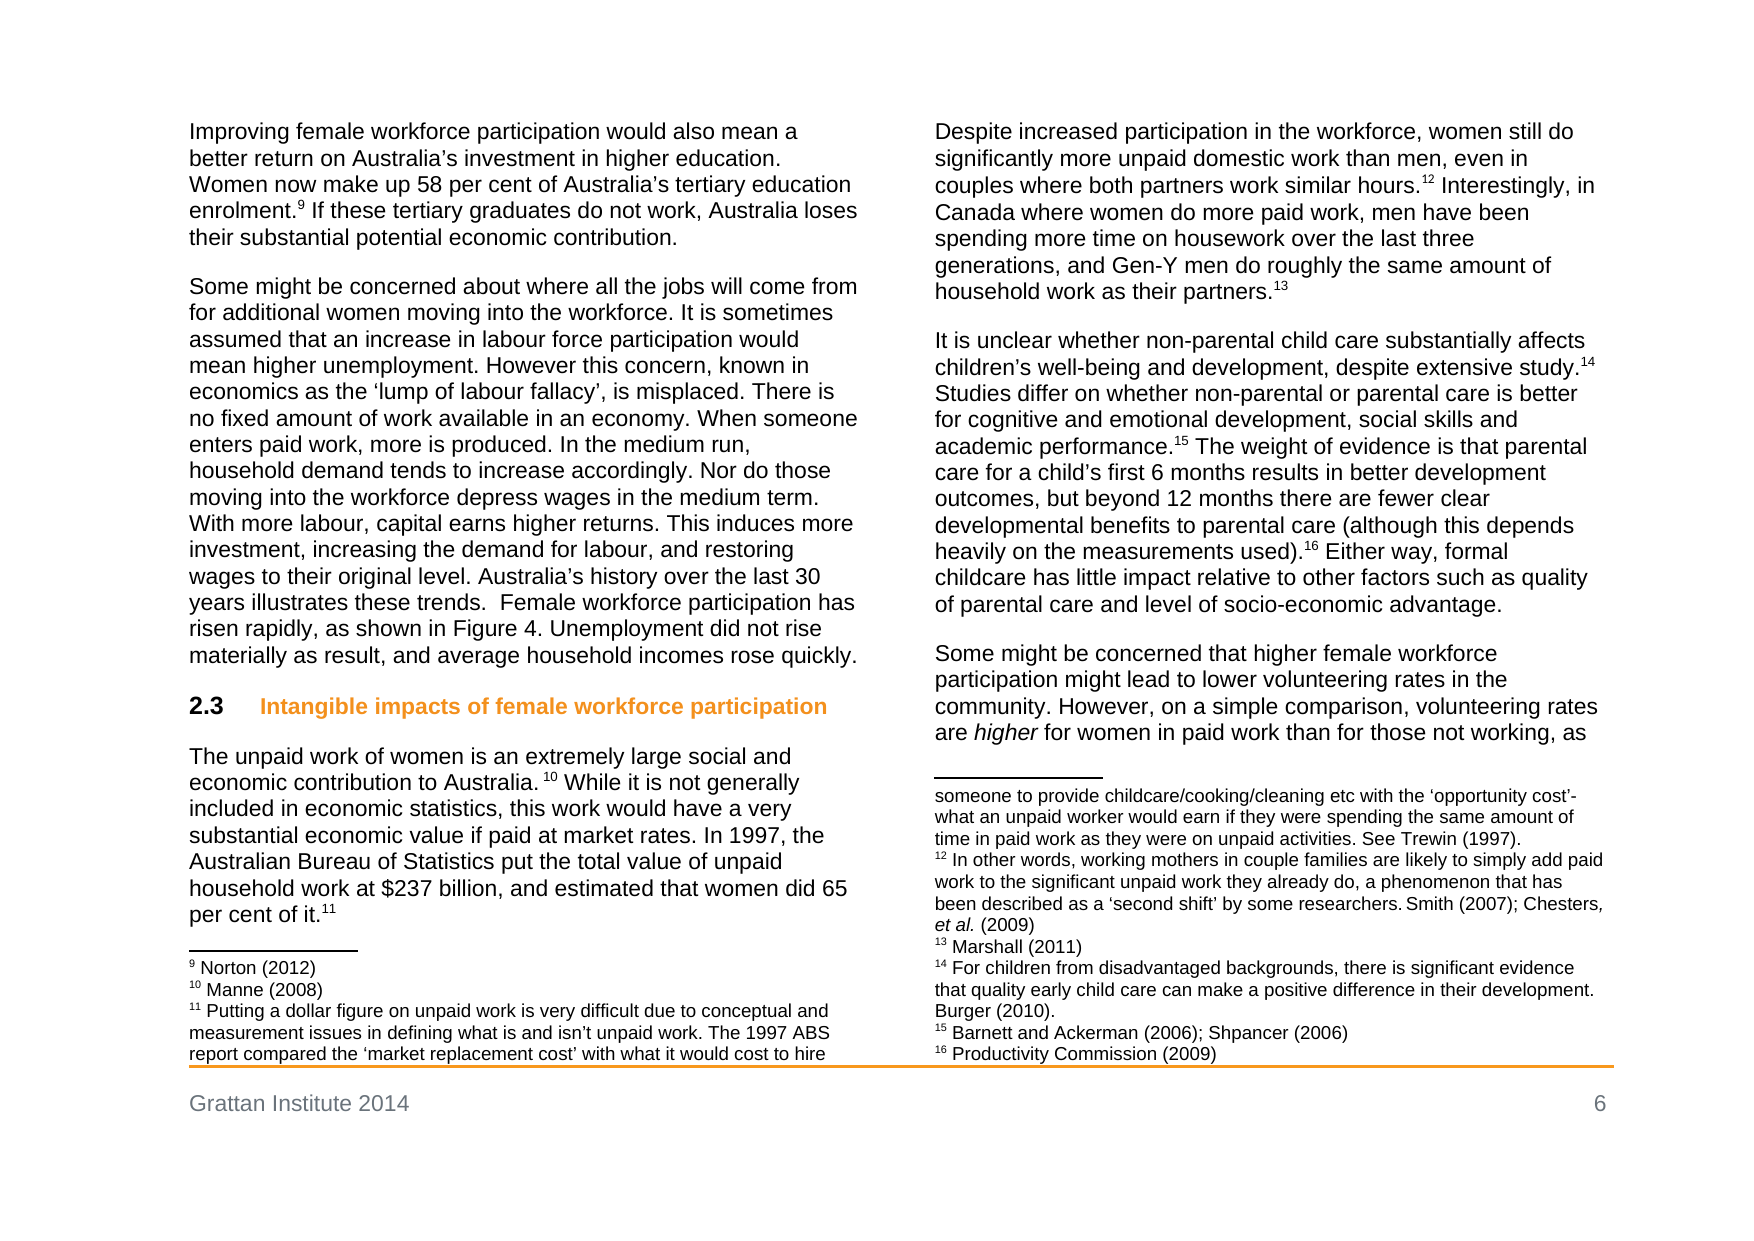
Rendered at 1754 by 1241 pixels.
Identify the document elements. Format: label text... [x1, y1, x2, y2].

text It is unclear whether non-parental child care substantially affects children’s well-being and development, despite extensive study. Studies differ on whether non-parental or parental care is better for cognitive and emotional development, social skills and academic performance. The weight of evidence is that parental care for a child’s first 6 months results in better development outcomes, but beyond 12 months there are fewer clear developmental benefits to parental care (although this depends heavily on the measurements used). Either way, formal childcare has little impact relative to other factors such as quality of parental care and level of socio-economic advantage. [934, 327, 1606, 617]
text Improving female workforce participation would also mean a better return on Australia’s investment in higher education. Women now make up 58 per cent of Australia’s tertiary education enrolment. If these tertiary graduates do not work, Australia loses their substantial potential economic contribution. [189, 118, 861, 250]
text Some might be concerned that higher female workforce participation might lead to lower volunteering rates in the community. However, on a simple comparison, volunteering rates are higher for women in paid work than for those not working, as shown in Figure 5. More thorough regression analysis — taking into account education levels, socio-economic status, having children and income — suggests that, on average, a woman who works full time does about one hour of volunteering less per week than a woman who doesn’t work at all. [934, 640, 1606, 745]
text Some might be concerned about where all the jobs will come from for additional women moving into the workforce. It is sometimes assumed that an increase in labour force participation would mean higher unemployment. However this concern, known in economics as the ‘lump of labour fallacy’, is misplaced. There is no fixed amount of work available in an economy. When someone enters paid work, more is produced. In the medium run, household demand tends to increase accordingly. Nor do those moving into the workforce depress wages in the medium term. With more labour, capital earns higher returns. This induces more investment, increasing the demand for labour, and restoring wages to their original level. Australia’s history over the last 30 years illustrates these trends. Female workforce participation has risen rapidly, as shown in Figure 4. Unemployment did not rise materially as result, and average household incomes rose quickly. [189, 273, 861, 668]
text The unpaid work of women is an extremely large social and economic contribution to Australia. While it is not generally included in economic statistics, this work would have a very substantial economic value if paid at market rates. In 1997, the Australian Bureau of Statistics put the total value of unpaid household work at $237 billion, and estimated that women did 65 per cent of it. [189, 743, 861, 927]
subtitle Intangible impacts of female workforce participation [189, 691, 861, 720]
text Despite increased participation in the workforce, women still do significantly more unpaid domestic work than men, even in couples where both partners work similar hours. Interestingly, in Canada where women do more paid work, men have been spending more time on housework over the last three generations, and Gen-Y men do roughly the same amount of household work as their partners. [934, 118, 1606, 304]
